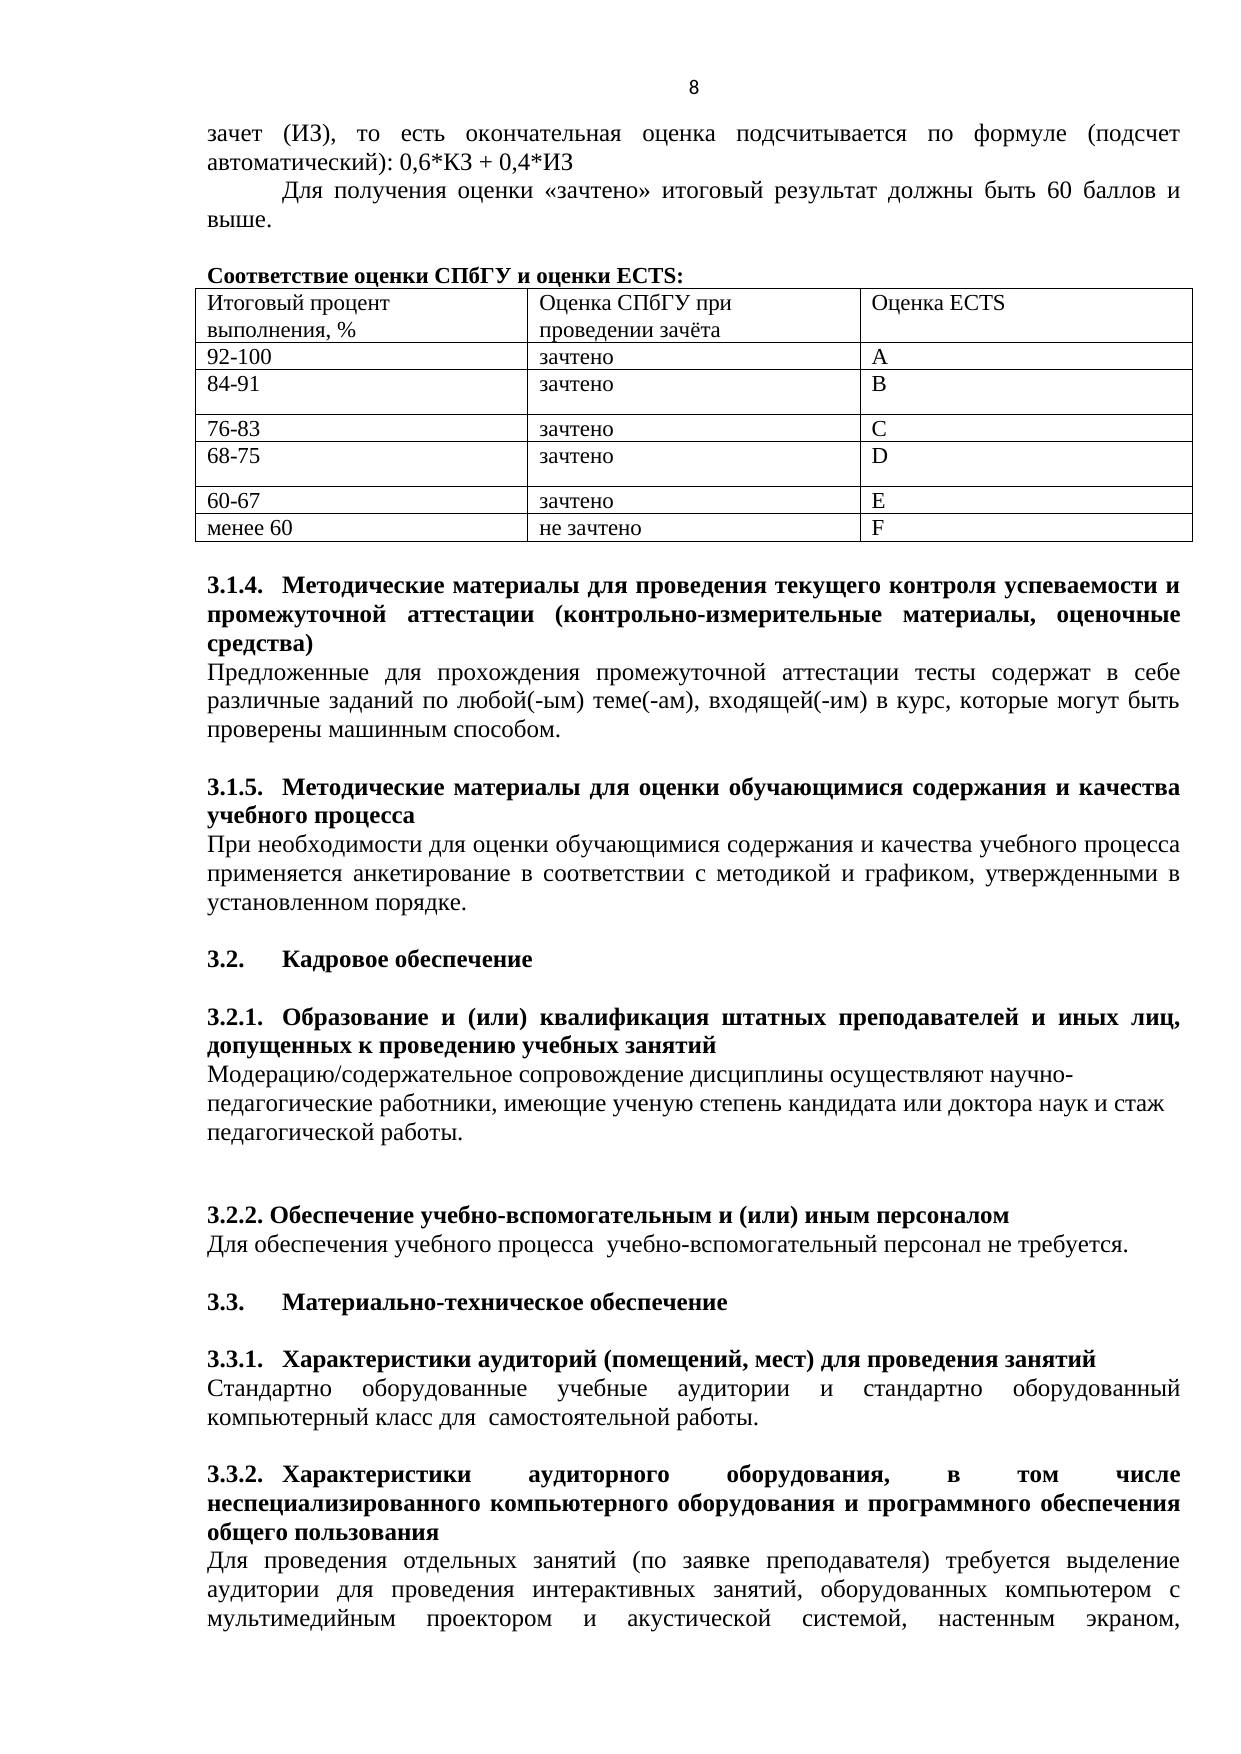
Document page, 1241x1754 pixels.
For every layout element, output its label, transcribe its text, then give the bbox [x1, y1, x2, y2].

text Для обеспечения учебного процесса учебно-вспомогательный персонал не требуется. [207, 1229, 1181, 1258]
table_cell 60-67 [196, 487, 527, 513]
table_cell не зачтено [528, 514, 860, 541]
table_cell 76-83 [196, 415, 527, 441]
table_header Оценка ECTS [861, 289, 1192, 342]
text При необходимости для оценки обучающимися содержания и качества учебного процесса применяется анкетирование в соответствии с методикой и графиком, утвержденными в установленном порядке. [207, 829, 1181, 915]
table_cell зачтено [528, 487, 860, 513]
text 3.3.2. Характеристики аудиторного оборудования, в том числе неспециализированного компьютерного оборудования и программного обеспечения общего пользования [207, 1459, 1181, 1545]
table_header Итоговый процент выполнения, % [196, 289, 527, 342]
text Стандартно оборудованные учебные аудитории и стандартно оборудованный компьютерный класс для самостоятельной работы. [207, 1373, 1181, 1430]
table_cell Е [861, 487, 1192, 513]
table_cell В [861, 370, 1192, 414]
table_cell 68-75 [196, 442, 527, 486]
table_cell зачтено [528, 415, 860, 441]
text 3.1.4. Методические материалы для проведения текущего контроля успеваемости и промежуточной аттестации (контрольно-измерительные материалы, оценочные средства) [207, 570, 1181, 657]
table_cell 92-100 [196, 343, 527, 369]
text 3.1.5. Методические материалы для оценки обучающимися содержания и качества учебного процесса [207, 772, 1181, 829]
text 3.2.2. Обеспечение учебно-вспомогательным и (или) иным персоналом [207, 1200, 1181, 1229]
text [207, 118, 1181, 176]
table_cell зачтено [528, 442, 860, 486]
text Соответствие оценки СПбГУ и оценки ECTS: [207, 262, 1181, 288]
text Предложенные для прохождения промежуточной аттестации тесты содержат в себе различные заданий по любой(-ым) теме(-ам), входящей(-им) в курс, которые могут быть проверены машинным способом. [207, 657, 1181, 743]
text 3.3. Материально-техническое обеспечение [207, 1287, 1181, 1315]
text 3.2.1. Образование и (или) квалификация штатных преподавателей и иных лиц, допущенных к проведению учебных занятий [207, 1002, 1181, 1059]
table_cell F [861, 514, 1192, 541]
text 3.2. Кадровое обеспечение [207, 944, 1181, 973]
table_cell 84-91 [196, 370, 527, 414]
text 3.3.1. Характеристики аудиторий (помещений, мест) для проведения занятий [207, 1344, 1181, 1373]
table_cell С [861, 415, 1192, 441]
table_header Оценка СПбГУ при проведении зачёта [528, 289, 860, 342]
table_cell менее 60 [196, 514, 527, 541]
text Для получения оценки «зачтено» итоговый результат должны быть 60 баллов и выше. [207, 176, 1181, 233]
table_cell А [861, 343, 1192, 369]
table_cell D [861, 442, 1192, 486]
table_cell зачтено [528, 343, 860, 369]
text Модерацию/содержательное сопровождение дисциплины осуществляют научно-педагогические работники, имеющие ученую степень кандидата или доктора наук и стаж педагогической работы. [207, 1059, 1181, 1145]
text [207, 1545, 1181, 1632]
table_cell зачтено [528, 370, 860, 414]
